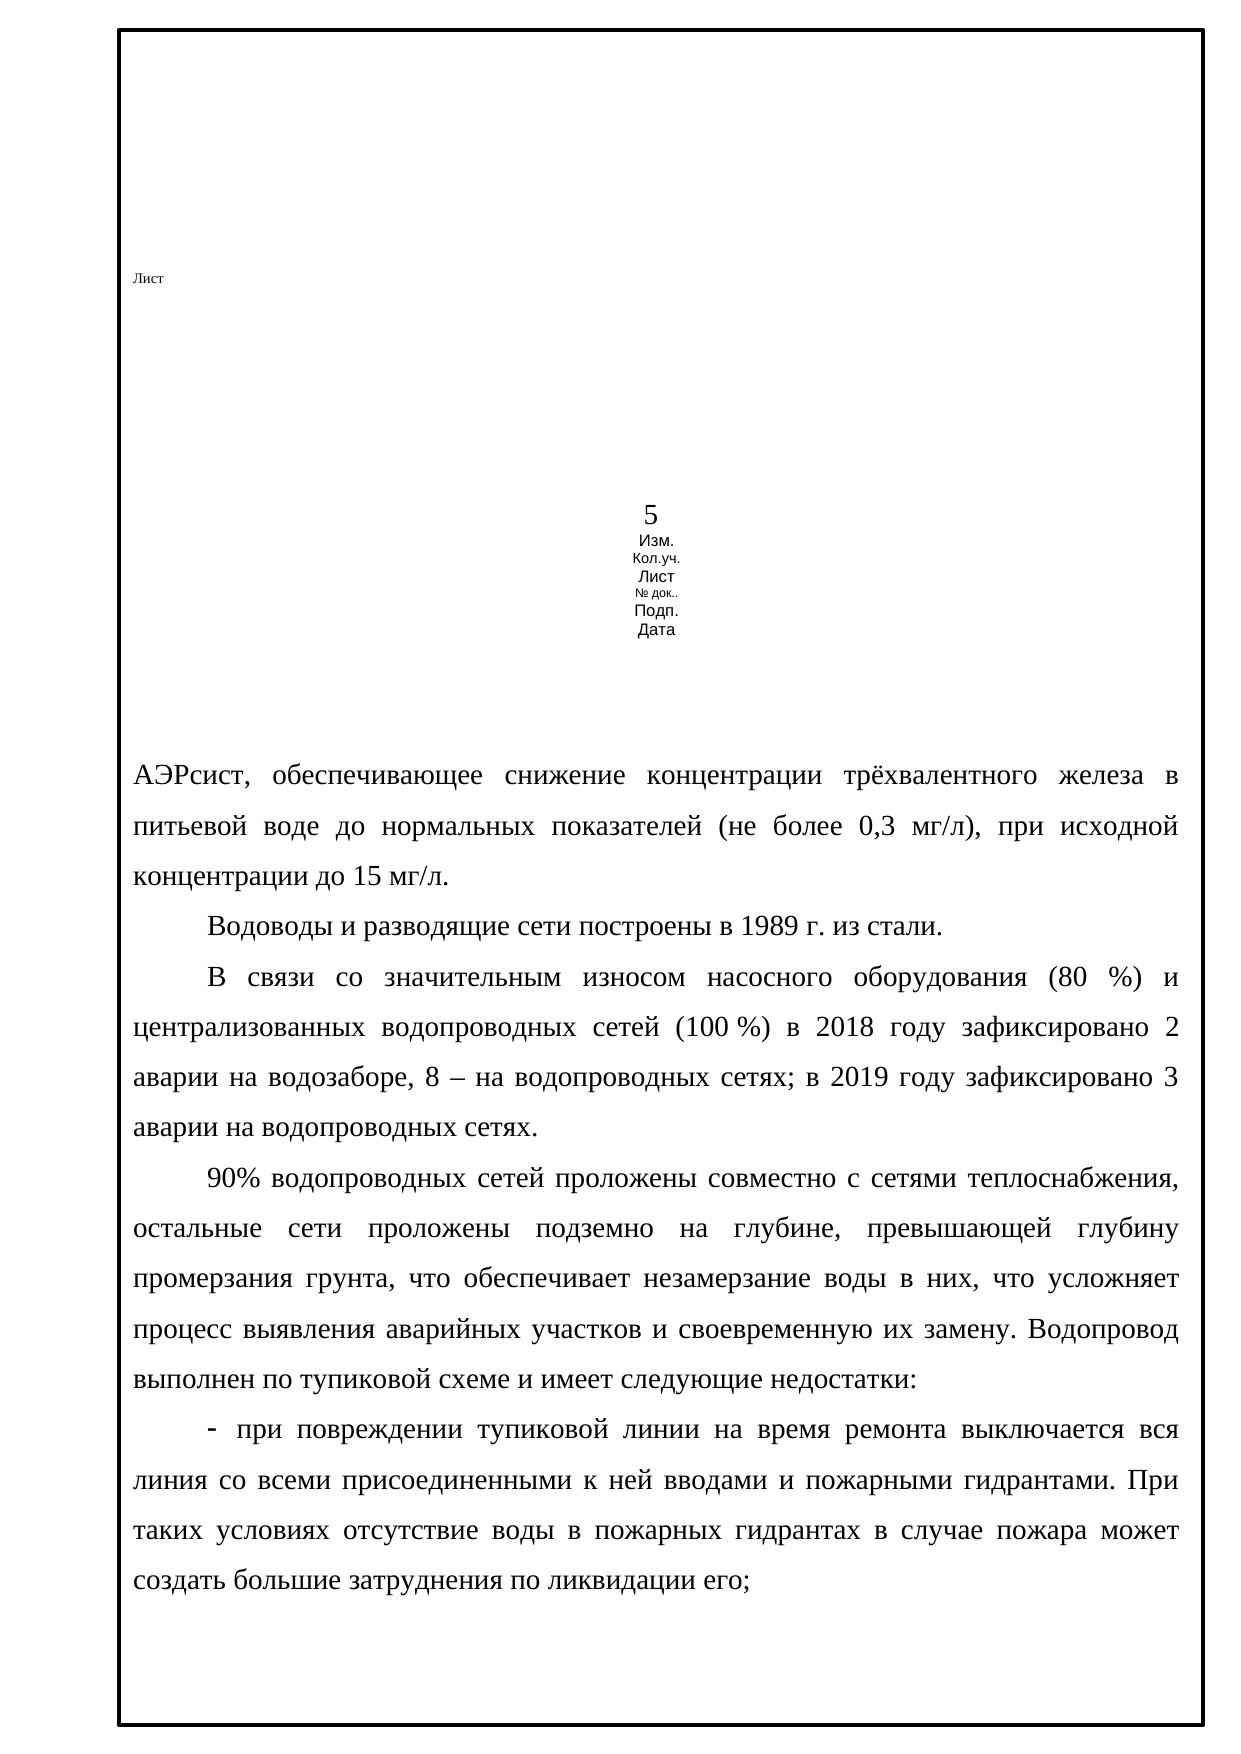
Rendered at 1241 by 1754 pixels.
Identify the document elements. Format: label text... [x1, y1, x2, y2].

text Водоводы и разводящие сети построены в 1989 г. из стали. [133, 908, 1180, 942]
text Также схемой водоснабжения п. Имбинский для нормализации работы водозаборных сооружений в п. Имбинский запланировано произвести реконструкцию станции обезжелезивания питьевой воды, с заменой существующего технологического оборудования (ввод в эксплуатацию оборудования выполнен в 1994 г.), а именно фильтров ФОВ-2,0-0,6 (2 шт.), на оборудования водоподготовки систем хозяйственно-питьевого водоснабжения АЭРсист, обеспечивающее снижение концентрации трёхвалентного железа в питьевой воде до нормальных показателей (не более 0,3 мг/л), при исходной концентрации до 15 мг/л. [133, 757, 1180, 892]
list при повреждении тупиковой линии на время ремонта выключается вся линия со всеми присоединенными к ней вводами и пожарными гидрантами. При таких условиях отсутствие воды в пожарных гидрантах в случае пожара может создать большие затруднения по ликвидации его; [133, 1411, 1180, 1596]
text В связи со значительным износом насосного оборудования (80 %) и централизованных водопроводных сетей (100 %) в 2018 году зафиксировано 2 аварии на водозаборе, 8 – на водопроводных сетях; в 2019 году зафиксировано 3 аварии на водопроводных сетях. [133, 959, 1180, 1143]
text 90% водопроводных сетей проложены совместно с сетями теплоснабжения, остальные сети проложены подземно на глубине, превышающей глубину промерзания грунта, что обеспечивает незамерзание воды в них, что усложняет процесс выявления аварийных участков и своевременную их замену. Водопровод выполнен по тупиковой схеме и имеет следующие недостатки: [133, 1160, 1180, 1395]
